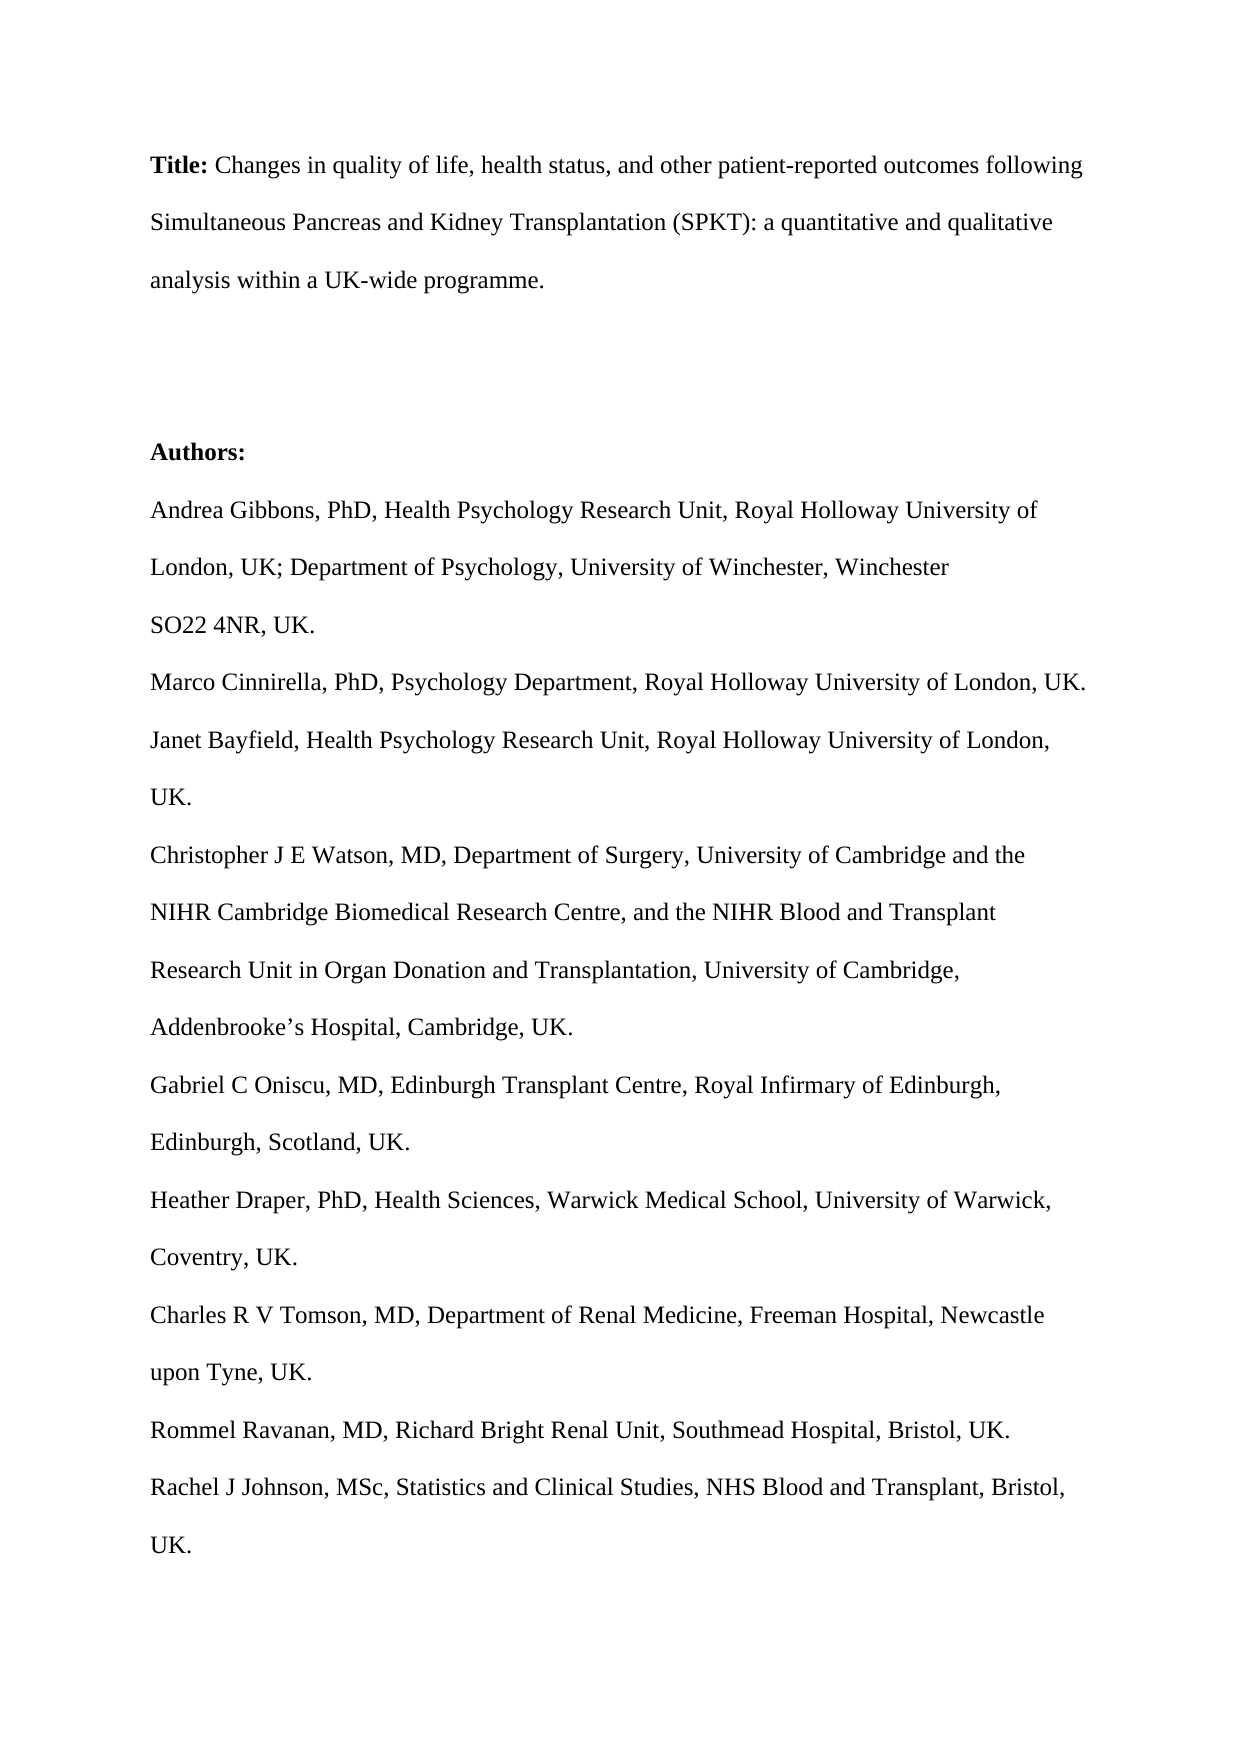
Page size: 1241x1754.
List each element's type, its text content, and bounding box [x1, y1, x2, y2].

text Marco Cinnirella, PhD, Psychology Department, Royal Holloway University of London, UK. [150, 667, 1090, 696]
text Christopher J E Watson, MD, Department of Surgery, University of Cambridge and the NIHR Cambridge Biomedical Research Centre, and the NIHR Blood and Transplant Research Unit in Organ Donation and Transplantation, University of Cambridge, Addenbrooke’s Hospital, Cambridge, UK. [150, 840, 1090, 1041]
text Authors: [150, 437, 1090, 466]
text Rommel Ravanan, MD, Richard Bright Renal Unit, Southmead Hospital, Bristol, UK. [150, 1415, 1090, 1444]
text Janet Bayfield, Health Psychology Research Unit, Royal Holloway University of London, UK. [150, 725, 1090, 811]
text SO22 4NR, UK. [150, 610, 1090, 639]
text Rachel J Johnson, MSc, Statistics and Clinical Studies, NHS Blood and Transplant, Bristol, UK. [150, 1472, 1090, 1559]
text Gabriel C Oniscu, MD, Edinburgh Transplant Centre, Royal Infirmary of Edinburgh, Edinburgh, Scotland, UK. [150, 1070, 1090, 1156]
text Heather Draper, PhD, Health Sciences, Warwick Medical School, University of Warwick, Coventry, UK. [150, 1185, 1090, 1271]
text Charles R V Tomson, MD, Department of Renal Medicine, Freeman Hospital, Newcastle upon Tyne, UK. [150, 1300, 1090, 1386]
text Andrea Gibbons, PhD, Health Psychology Research Unit, Royal Holloway University of London, UK; Department of Psychology, University of Winchester, Winchester [150, 495, 1090, 581]
text Title: Changes in quality of life, health status, and other patient-reported outcomes following Simultaneous Pancreas and Kidney Transplantation (SPKT): a quantitative and qualitative analysis within a UK-wide programme. [150, 150, 1090, 294]
